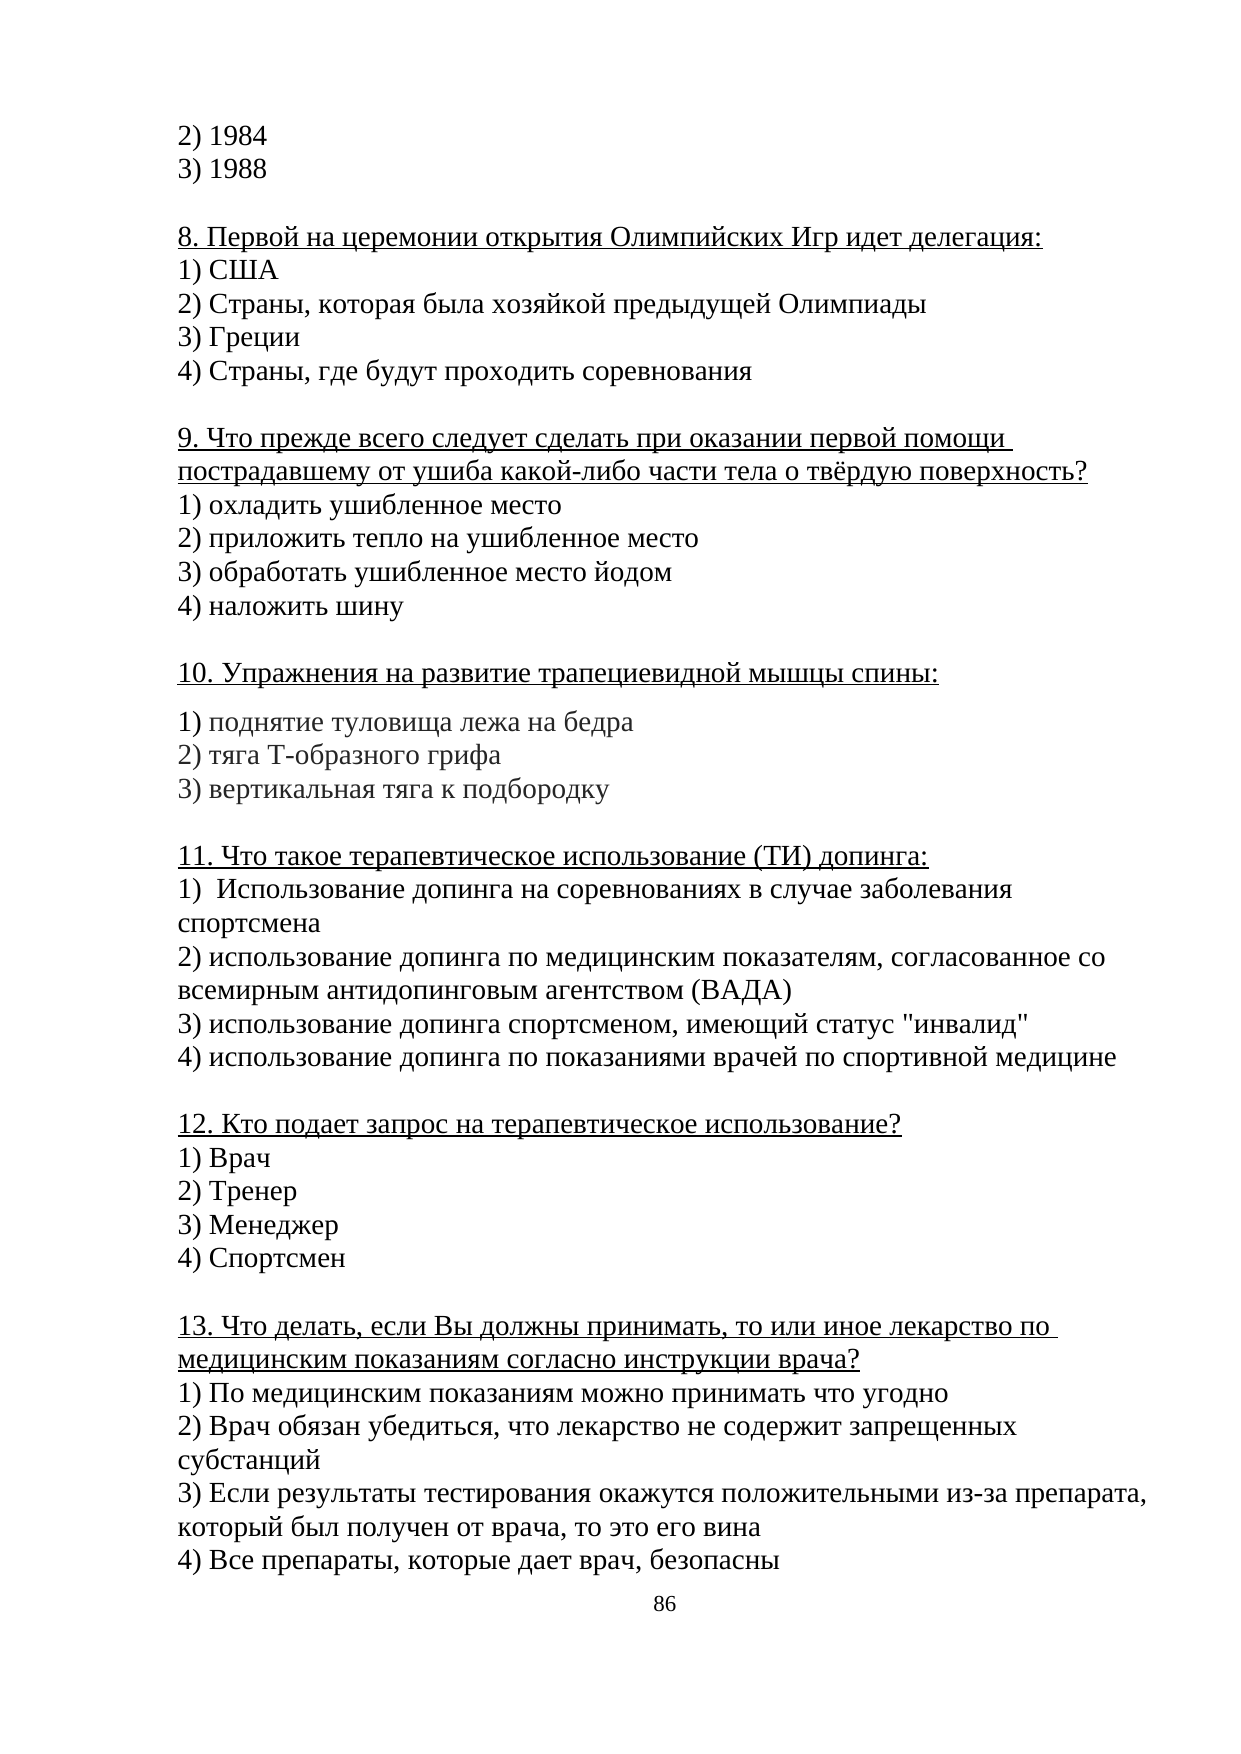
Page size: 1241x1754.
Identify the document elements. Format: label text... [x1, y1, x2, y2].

text 9. Что прежде всего следует сделать при оказании первой помощи пострадавшему от ушиба какой-либо части тела о твёрдую поверхность? [177, 420, 1152, 487]
text 11. Что такое терапевтическое использование (ТИ) допинга: [177, 838, 1152, 872]
text 2) приложить тепло на ушибленное место [177, 521, 1152, 554]
text 3) вертикальная тяга к подбородку [177, 771, 1152, 804]
text 4) наложить шину [177, 588, 1152, 621]
text 3) использование допинга спортсменом, имеющий статус "инвалид" [177, 1006, 1152, 1039]
text 13. Что делать, если Вы должны принимать, то или иное лекарство по медицинским показаниям согласно инструкции врача? [177, 1308, 1152, 1375]
text 1) Врач 2) Тренер 3) Менеджер 4) Спортсмен [177, 1140, 1152, 1274]
text 3) Греции [177, 319, 1152, 353]
text 2) Страны, которая была хозяйкой предыдущей Олимпиады [177, 286, 1152, 319]
text 4) использование допинга по показаниями врачей по спортивной медицине [177, 1039, 1152, 1073]
text 12. Кто подает запрос на терапевтическое использование? [177, 1106, 1152, 1140]
text 1) поднятие туловища лежа на бедра [177, 704, 1152, 737]
text 1) США [177, 252, 1152, 286]
text 1) Использование допинга на соревнованиях в случае заболевания спортсмена [177, 872, 1152, 939]
text 2) использование допинга по медицинским показателям, согласованное со всемирным антидопинговым агентством (ВАДА) [177, 939, 1152, 1006]
text 4) Страны, где будут проходить соревнования [177, 353, 1152, 386]
text 1) По медицинским показаниям можно принимать что угодно 2) Врач обязан убедиться, что лекарство не содержит запрещенных субстанций 3) Если результаты тестирования окажутся положительными из-за препарата, который был получен от врача, то это его вина 4) Все препараты, которые дает врач, безопасны [177, 1375, 1152, 1576]
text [177, 118, 1152, 185]
text 3) обработать ушибленное место йодом [177, 554, 1152, 588]
text 10. Упражнения на развитие трапециевидной мышцы спины: [177, 655, 1152, 688]
text 1) охладить ушибленное место [177, 487, 1152, 521]
text 8. Первой на церемонии открытия Олимпийских Игр идет делегация: [177, 219, 1152, 252]
text 2) тяга Т-образного грифа [177, 737, 1152, 771]
